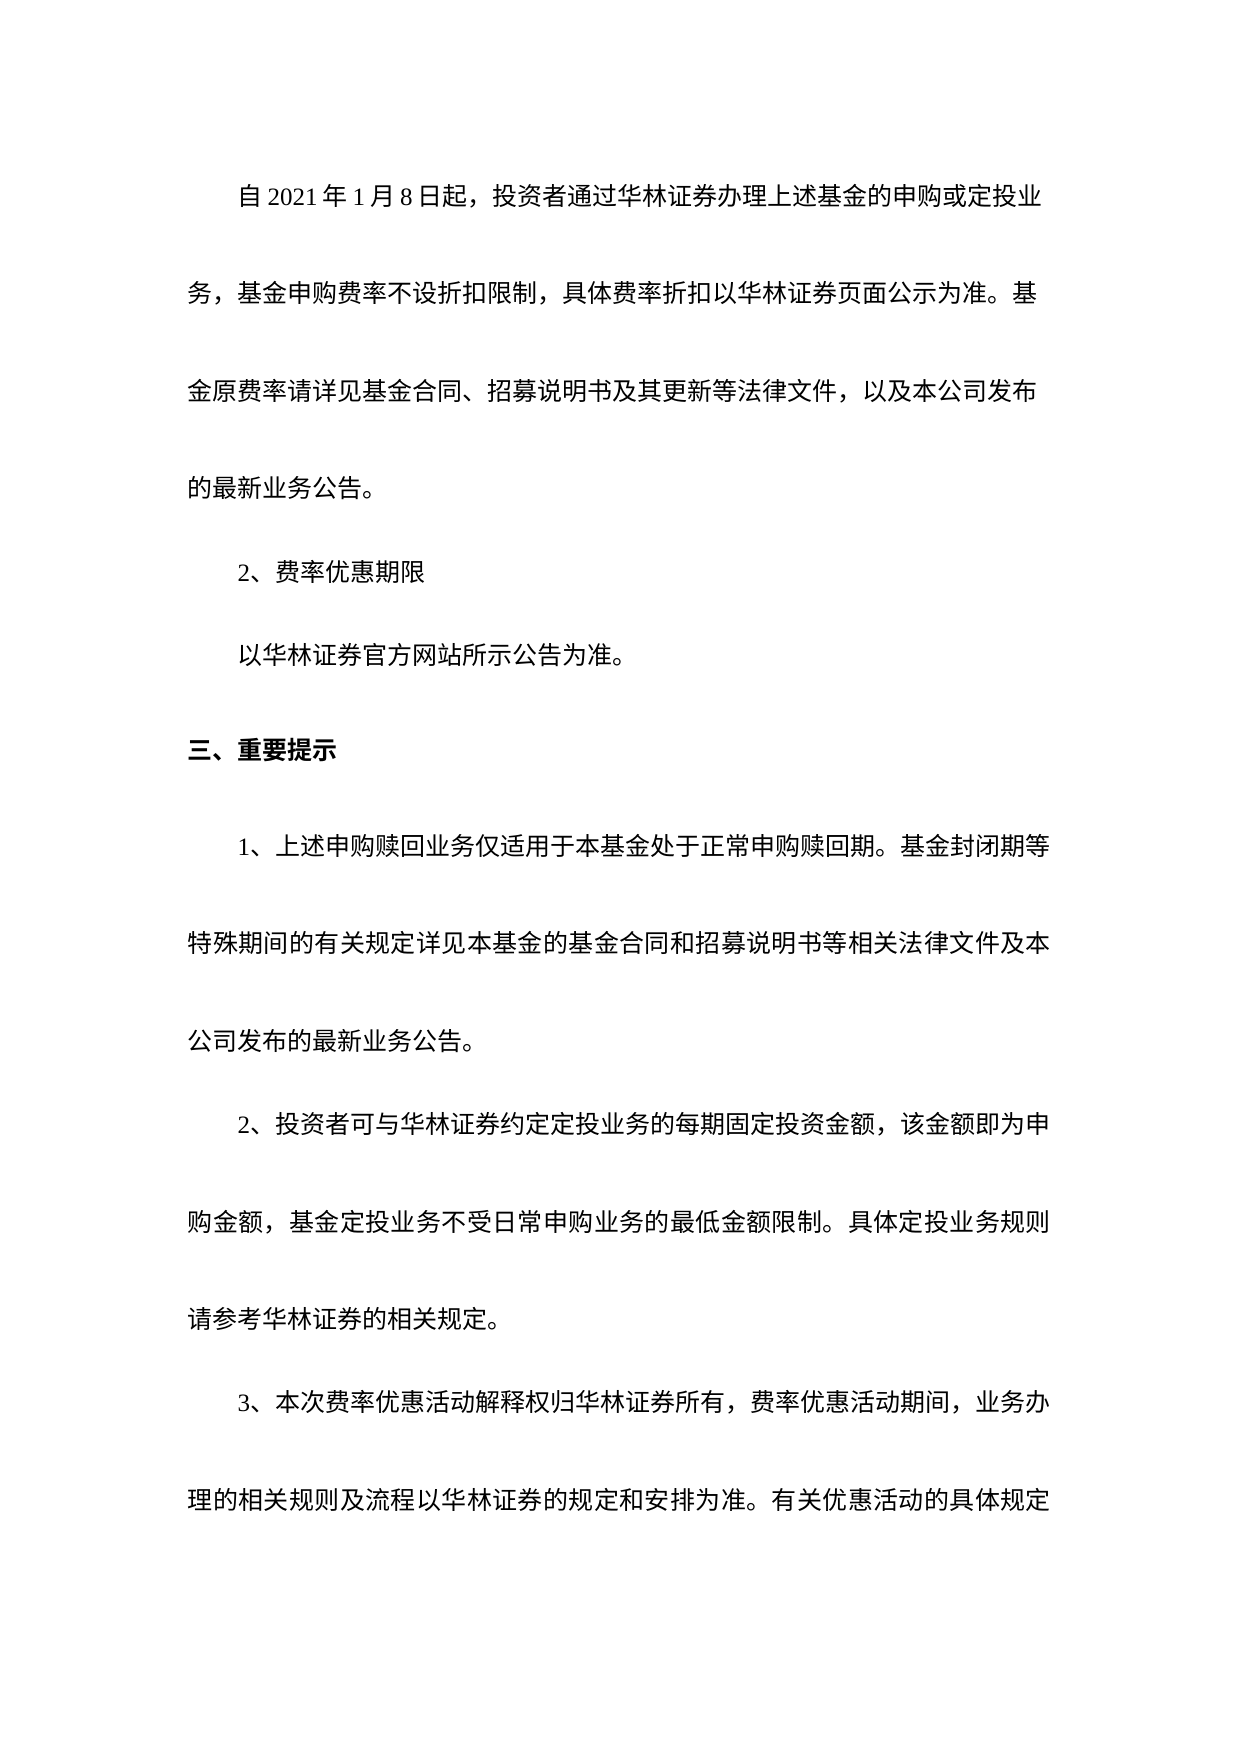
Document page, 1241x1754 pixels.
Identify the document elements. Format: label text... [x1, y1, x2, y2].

text 2、投资者可与华林证券约定定投业务的每期固定投资金额，该金额即为申购金额，基金定投业务不受日常申购业务的最低金额限制。具体定投业务规则请参考华林证券的相关规定。 [187, 1090, 1053, 1350]
text 以华林证券官方网站所示公告为准。 [187, 621, 1053, 686]
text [187, 1368, 1053, 1531]
text 自2021年1月8日起，投资者通过华林证券办理上述基金的申购或定投业务，基金申购费率不设折扣限制，具体费率折扣以华林证券页面公示为准。基金原费率请详见基金合同、招募说明书及其更新等法律文件，以及本公司发布的最新业务公告。 [187, 162, 1053, 519]
list 重要提示 [187, 716, 1053, 781]
text 2、费率优惠期限 [187, 538, 1053, 603]
text 1、上述申购赎回业务仅适用于本基金处于正常申购赎回期。基金封闭期等特殊期间的有关规定详见本基金的基金合同和招募说明书等相关法律文件及本公司发布的最新业务公告。 [187, 812, 1053, 1072]
